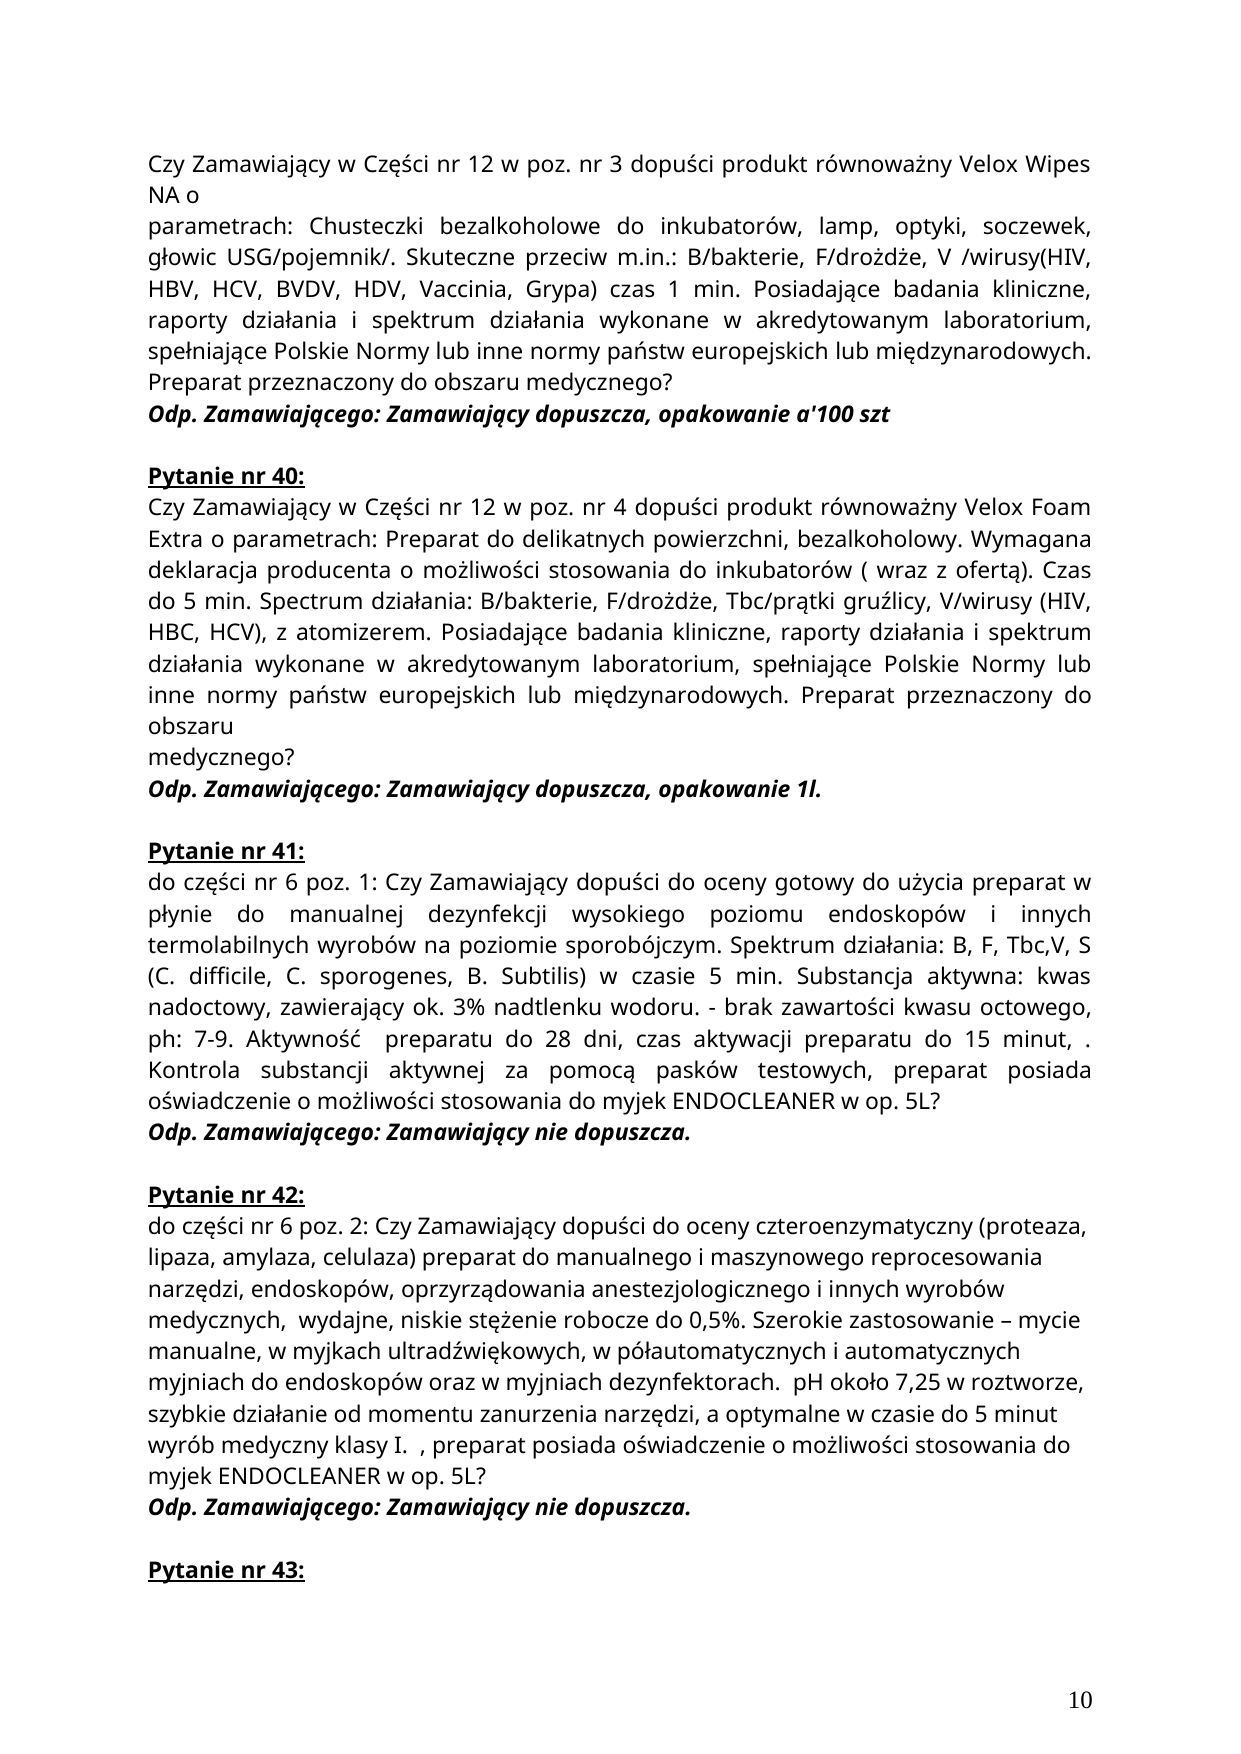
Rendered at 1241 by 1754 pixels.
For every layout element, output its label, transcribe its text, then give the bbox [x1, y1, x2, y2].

text Odp. Zamawiającego: Zamawiający dopuszcza, opakowanie 1l. [148, 773, 1093, 804]
text Czy Zamawiający w Części nr 12 w poz. nr 4 dopuści produkt równoważny Velox Foam Extra o parametrach: Preparat do delikatnych powierzchni, bezalkoholowy. Wymagana deklaracja producenta o możliwości stosowania do inkubatorów ( wraz z ofertą). Czas do 5 min. Spectrum działania: B/bakterie, F/drożdże, Tbc/prątki gruźlicy, V/wirusy (HIV, HBC, HCV), z atomizerem. Posiadające badania kliniczne, raporty działania i spektrum działania wykonane w akredytowanym laboratorium, spełniające Polskie Normy lub inne normy państw europejskich lub międzynarodowych. Preparat przeznaczony do obszaru [148, 491, 1093, 741]
text do części nr 6 poz. 1: Czy Zamawiający dopuści do oceny gotowy do użycia preparat w płynie do manualnej dezynfekcji wysokiego poziomu endoskopów i innych termolabilnych wyrobów na poziomie sporobójczym. Spektrum działania: B, F, Tbc,V, S (C. difficile, C. sporogenes, B. Subtilis) w czasie 5 min. Substancja aktywna: kwas nadoctowy, zawierający ok. 3% nadtlenku wodoru. - brak zawartości kwasu octowego, ph: 7-9. Aktywność preparatu do 28 dni, czas aktywacji preparatu do 15 minut, . Kontrola substancji aktywnej za pomocą pasków testowych, preparat posiada oświadczenie o możliwości stosowania do myjek ENDOCLEANER w op. 5L? [148, 866, 1093, 1116]
text Odp. Zamawiającego: Zamawiający nie dopuszcza. [148, 1491, 1093, 1523]
text medycznego? [148, 741, 1093, 773]
text Pytanie nr 40: [148, 460, 1093, 491]
text Odp. Zamawiającego: Zamawiający dopuszcza, opakowanie a'100 szt [148, 398, 1093, 429]
text Pytanie nr 43: [148, 1554, 1093, 1585]
text parametrach: Chusteczki bezalkoholowe do inkubatorów, lamp, optyki, soczewek, głowic USG/pojemnik/. Skuteczne przeciw m.in.: B/bakterie, F/drożdże, V /wirusy(HIV, HBV, HCV, BVDV, HDV, Vaccinia, Grypa) czas 1 min. Posiadające badania kliniczne, raporty działania i spektrum działania wykonane w akredytowanym laboratorium, spełniające Polskie Normy lub inne normy państw europejskich lub międzynarodowych. Preparat przeznaczony do obszaru medycznego? [148, 210, 1093, 398]
text do części nr 6 poz. 2: Czy Zamawiający dopuści do oceny czteroenzymatyczny (proteaza, lipaza, amylaza, celulaza) preparat do manualnego i maszynowego reprocesowania narzędzi, endoskopów, oprzyrządowania anestezjologicznego i innych wyrobów medycznych, wydajne, niskie stężenie robocze do 0,5%. Szerokie zastosowanie – mycie manualne, w myjkach ultradźwiękowych, w półautomatycznych i automatycznych myjniach do endoskopów oraz w myjniach dezynfektorach. pH około 7,25 w roztworze, szybkie działanie od momentu zanurzenia narzędzi, a optymalne w czasie do 5 minut wyrób medyczny klasy I. , preparat posiada oświadczenie o możliwości stosowania do myjek ENDOCLEANER w op. 5L? [148, 1210, 1093, 1491]
text Pytanie nr 41: [148, 835, 1093, 866]
text Pytanie nr 42: [148, 1179, 1093, 1210]
text Czy Zamawiający w Części nr 12 w poz. nr 3 dopuści produkt równoważny Velox Wipes NA o [148, 148, 1093, 210]
text Odp. Zamawiającego: Zamawiający nie dopuszcza. [148, 1116, 1093, 1148]
